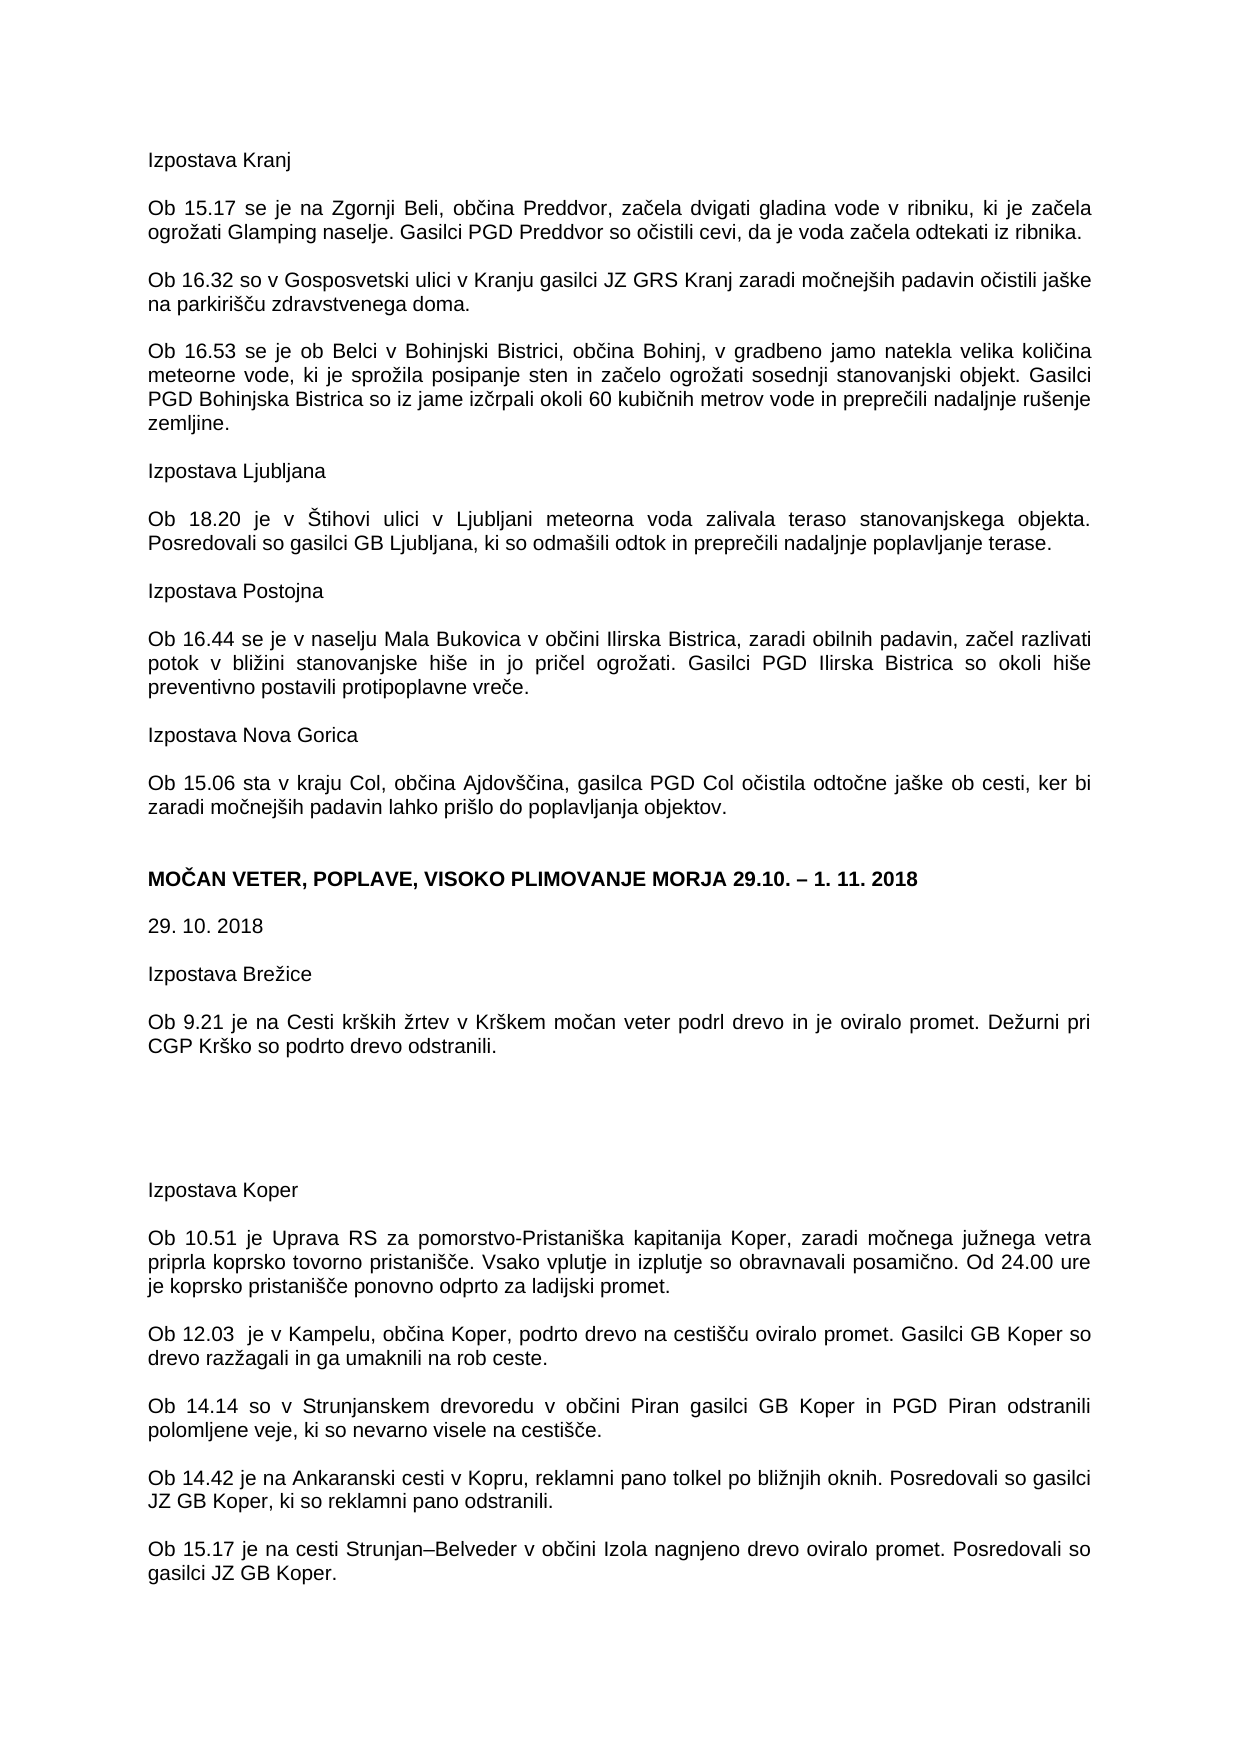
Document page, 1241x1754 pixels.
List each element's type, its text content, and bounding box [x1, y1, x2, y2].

text Ob 9.21 je na Cesti krških žrtev v Krškem močan veter podrl drevo in je oviralo promet. Dežurni pri CGP Krško so podrto drevo odstranili. [148, 1010, 1093, 1058]
text Ob 15.17 se je na Zgornji Beli, občina Preddvor, začela dvigati gladina vode v ribniku, ki je začela ogrožati Glamping naselje. Gasilci PGD Preddvor so očistili cevi, da je voda začela odtekati iz ribnika. [148, 196, 1093, 243]
text Izpostava Ljubljana [148, 459, 1093, 483]
text Izpostava Postojna [148, 579, 1093, 603]
text Ob 16.44 se je v naselju Mala Bukovica v občini Ilirska Bistrica, zaradi obilnih padavin, začel razlivati potok v bližini stanovanjske hiše in jo pričel ogrožati. Gasilci PGD Ilirska Bistrica so okoli hiše preventivno postavili protipoplavne vreče. [148, 627, 1093, 699]
text Ob 15.17 je na cesti Strunjan–Belveder v občini Izola nagnjeno drevo oviralo promet. Posredovali so gasilci JZ GB Koper. [148, 1537, 1093, 1585]
text Ob 15.06 sta v kraju Col, občina Ajdovščina, gasilca PGD Col očistila odtočne jaške ob cesti, ker bi zaradi močnejših padavin lahko prišlo do poplavljanja objektov. [148, 771, 1093, 818]
text Ob 16.32 so v Gosposvetski ulici v Kranju gasilci JZ GRS Kranj zaradi močnejših padavin očistili jaške na parkirišču zdravstvenega doma. [148, 267, 1093, 315]
text Ob 14.14 so v Strunjanskem drevoredu v občini Piran gasilci GB Koper in PGD Piran odstranili polomljene veje, ki so nevarno visele na cestišče. [148, 1393, 1093, 1441]
text Ob 12.03 je v Kampelu, občina Koper, podrto drevo na cestišču oviralo promet. Gasilci GB Koper so drevo razžagali in ga umaknili na rob ceste. [148, 1322, 1093, 1369]
text Ob 10.51 je Uprava RS za pomorstvo-Pristaniška kapitanija Koper, zaradi močnega južnega vetra priprla koprsko tovorno pristanišče. Vsako vplutje in izplutje so obravnavali posamično. Od 24.00 ure je koprsko pristanišče ponovno odprto za ladijski promet. [148, 1226, 1093, 1298]
text Izpostava Brežice [148, 962, 1093, 986]
text Izpostava Nova Gorica [148, 723, 1093, 747]
text 29. 10. 2018 [148, 914, 1093, 938]
text Izpostava Kranj [148, 148, 1093, 172]
text Izpostava Koper [148, 1178, 1093, 1202]
text MOČAN VETER, POPLAVE, VISOKO PLIMOVANJE MORJA 29.10. – 1. 11. 2018 [148, 866, 1093, 890]
text Ob 18.20 je v Štihovi ulici v Ljubljani meteorna voda zalivala teraso stanovanjskega objekta. Posredovali so gasilci GB Ljubljana, ki so odmašili odtok in preprečili nadaljnje poplavljanje terase. [148, 507, 1093, 555]
text Ob 14.42 je na Ankaranski cesti v Kopru, reklamni pano tolkel po bližnjih oknih. Posredovali so gasilci JZ GB Koper, ki so reklamni pano odstranili. [148, 1465, 1093, 1513]
text Ob 16.53 se je ob Belci v Bohinjski Bistrici, občina Bohinj, v gradbeno jamo natekla velika količina meteorne vode, ki je sprožila posipanje sten in začelo ogrožati sosednji stanovanjski objekt. Gasilci PGD Bohinjska Bistrica so iz jame izčrpali okoli 60 kubičnih metrov vode in preprečili nadaljnje rušenje zemljine. [148, 339, 1093, 435]
